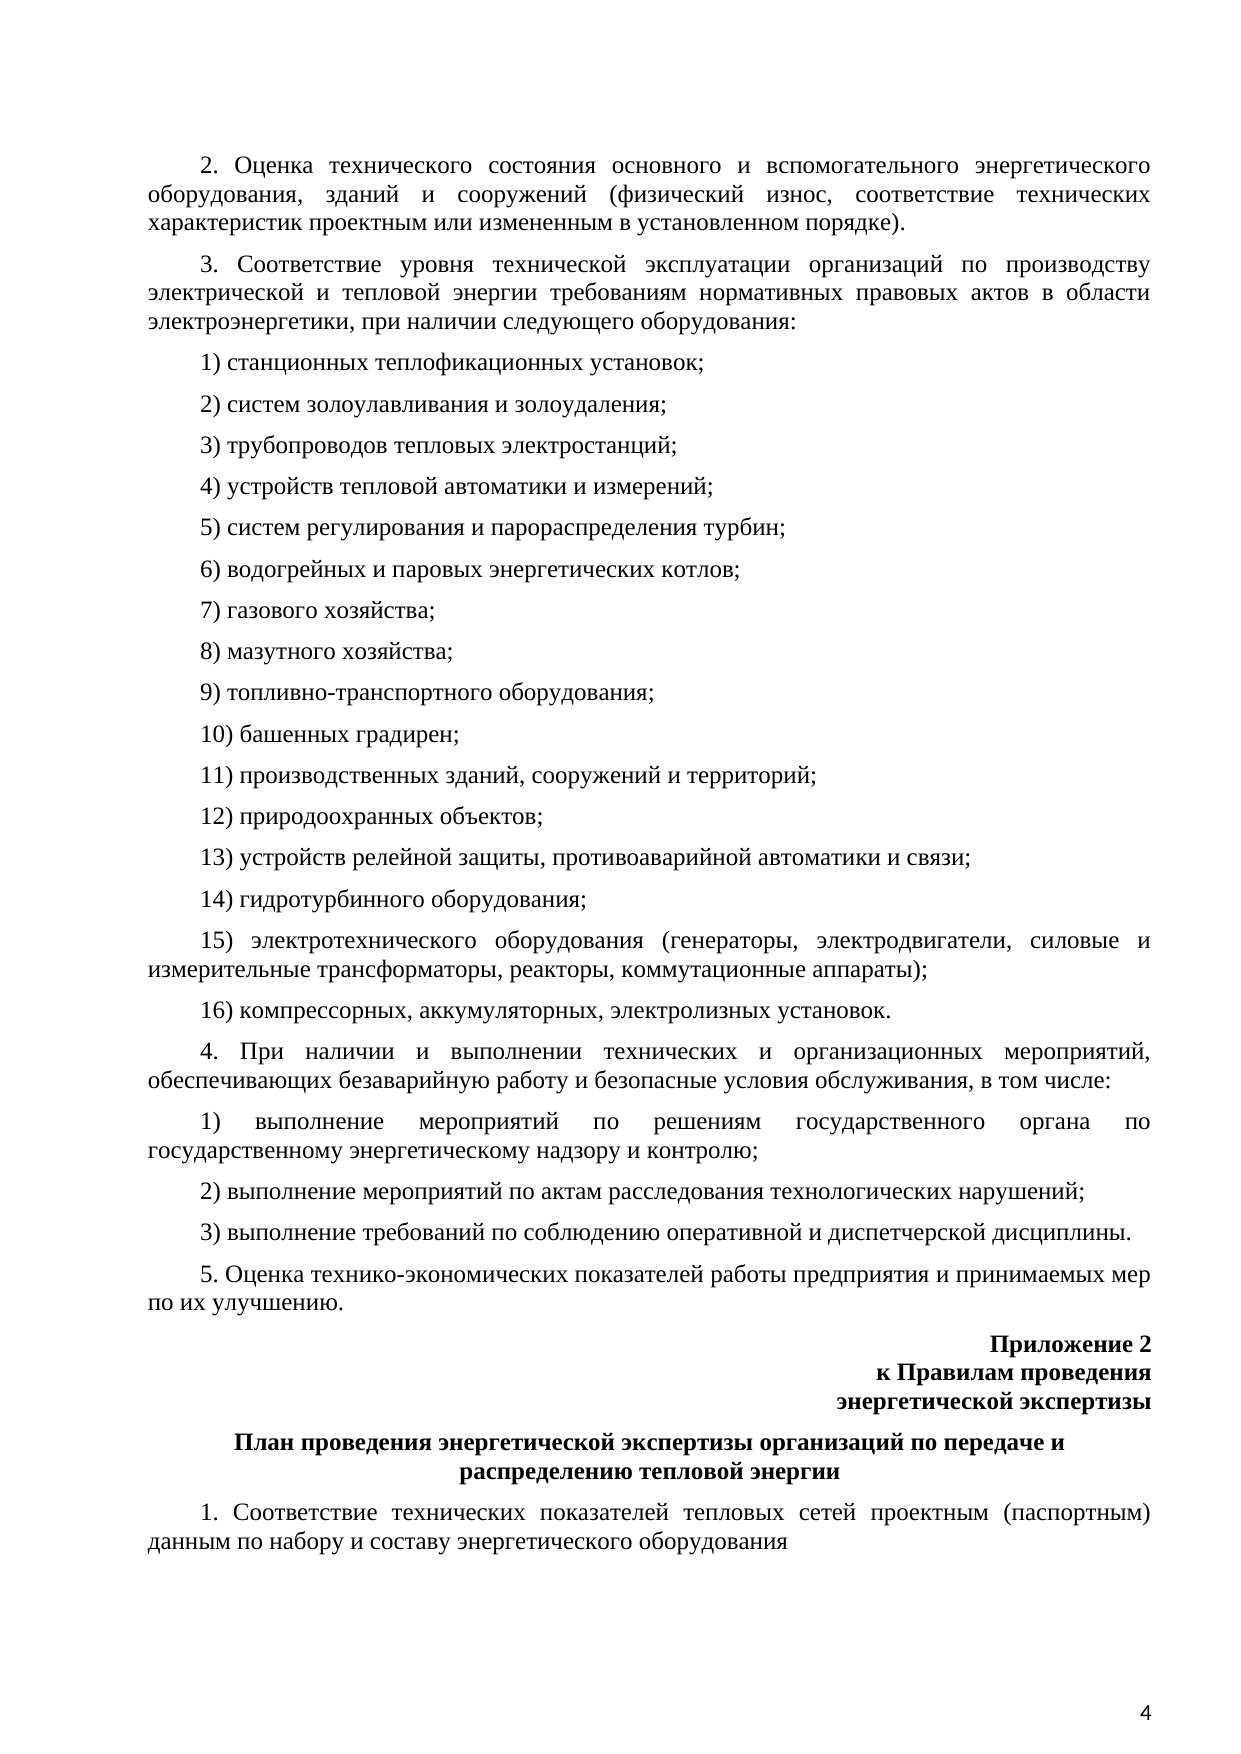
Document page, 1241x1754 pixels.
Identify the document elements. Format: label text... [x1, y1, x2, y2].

text 1. Соответствие технических показателей тепловых сетей проектным (паспортным) данным по набору и составу энергетического оборудования [148, 1497, 1152, 1555]
text 11) производственных зданий, сооружений и территорий; [148, 760, 1152, 789]
text Приложение 2 к Правилам проведения энергетической экспертизы [148, 1329, 1152, 1415]
text 5) систем регулирования и парораспределения турбин; [148, 512, 1152, 541]
text 5. Оценка технико-экономических показателей работы предприятия и принимаемых мер по их улучшению. [148, 1259, 1152, 1316]
text 2) выполнение мероприятий по актам расследования технологических нарушений; [148, 1176, 1152, 1205]
text 4. При наличии и выполнении технических и организационных мероприятий, обеспечивающих безаварийную работу и безопасные условия обслуживания, в том числе: [148, 1036, 1152, 1094]
text 3) трубопроводов тепловых электростанций; [148, 430, 1152, 459]
text 2) систем золоулавливания и золоудаления; [148, 389, 1152, 417]
text 3) выполнение требований по соблюдению оперативной и диспетчерской дисциплины. [148, 1217, 1152, 1246]
text 12) природоохранных объектов; [148, 801, 1152, 830]
text 8) мазутного хозяйства; [148, 636, 1152, 665]
text 1) выполнение мероприятий по решениям государственного органа по государственному энергетическому надзору и контролю; [148, 1106, 1152, 1164]
text 3. Соответствие уровня технической эксплуатации организаций по производству электрической и тепловой энергии требованиям нормативных правовых актов в области электроэнергетики, при наличии следующего оборудования: [148, 249, 1152, 335]
text 9) топливно-транспортного оборудования; [148, 677, 1152, 706]
text 10) башенных градирен; [148, 719, 1152, 747]
text 2. Оценка технического состояния основного и вспомогательного энергетического оборудования, зданий и сооружений (физический износ, соответствие технических характеристик проектным или измененным в установленном порядке). [148, 150, 1152, 236]
text 15) электротехнического оборудования (генераторы, электродвигатели, силовые и измерительные трансформаторы, реакторы, коммутационные аппараты); [148, 925, 1152, 982]
text 1) станционных теплофикационных установок; [148, 347, 1152, 376]
text 4) устройств тепловой автоматики и измерений; [148, 471, 1152, 500]
text 16) компрессорных, аккумуляторных, электролизных установок. [148, 995, 1152, 1024]
text 7) газового хозяйства; [148, 595, 1152, 624]
text 14) гидротурбинного оборудования; [148, 884, 1152, 912]
text 13) устройств релейной защиты, противоаварийной автоматики и связи; [148, 842, 1152, 871]
text План проведения энергетической экспертизы организаций по передаче и распределению тепловой энергии [148, 1427, 1152, 1485]
text 6) водогрейных и паровых энергетических котлов; [148, 554, 1152, 582]
